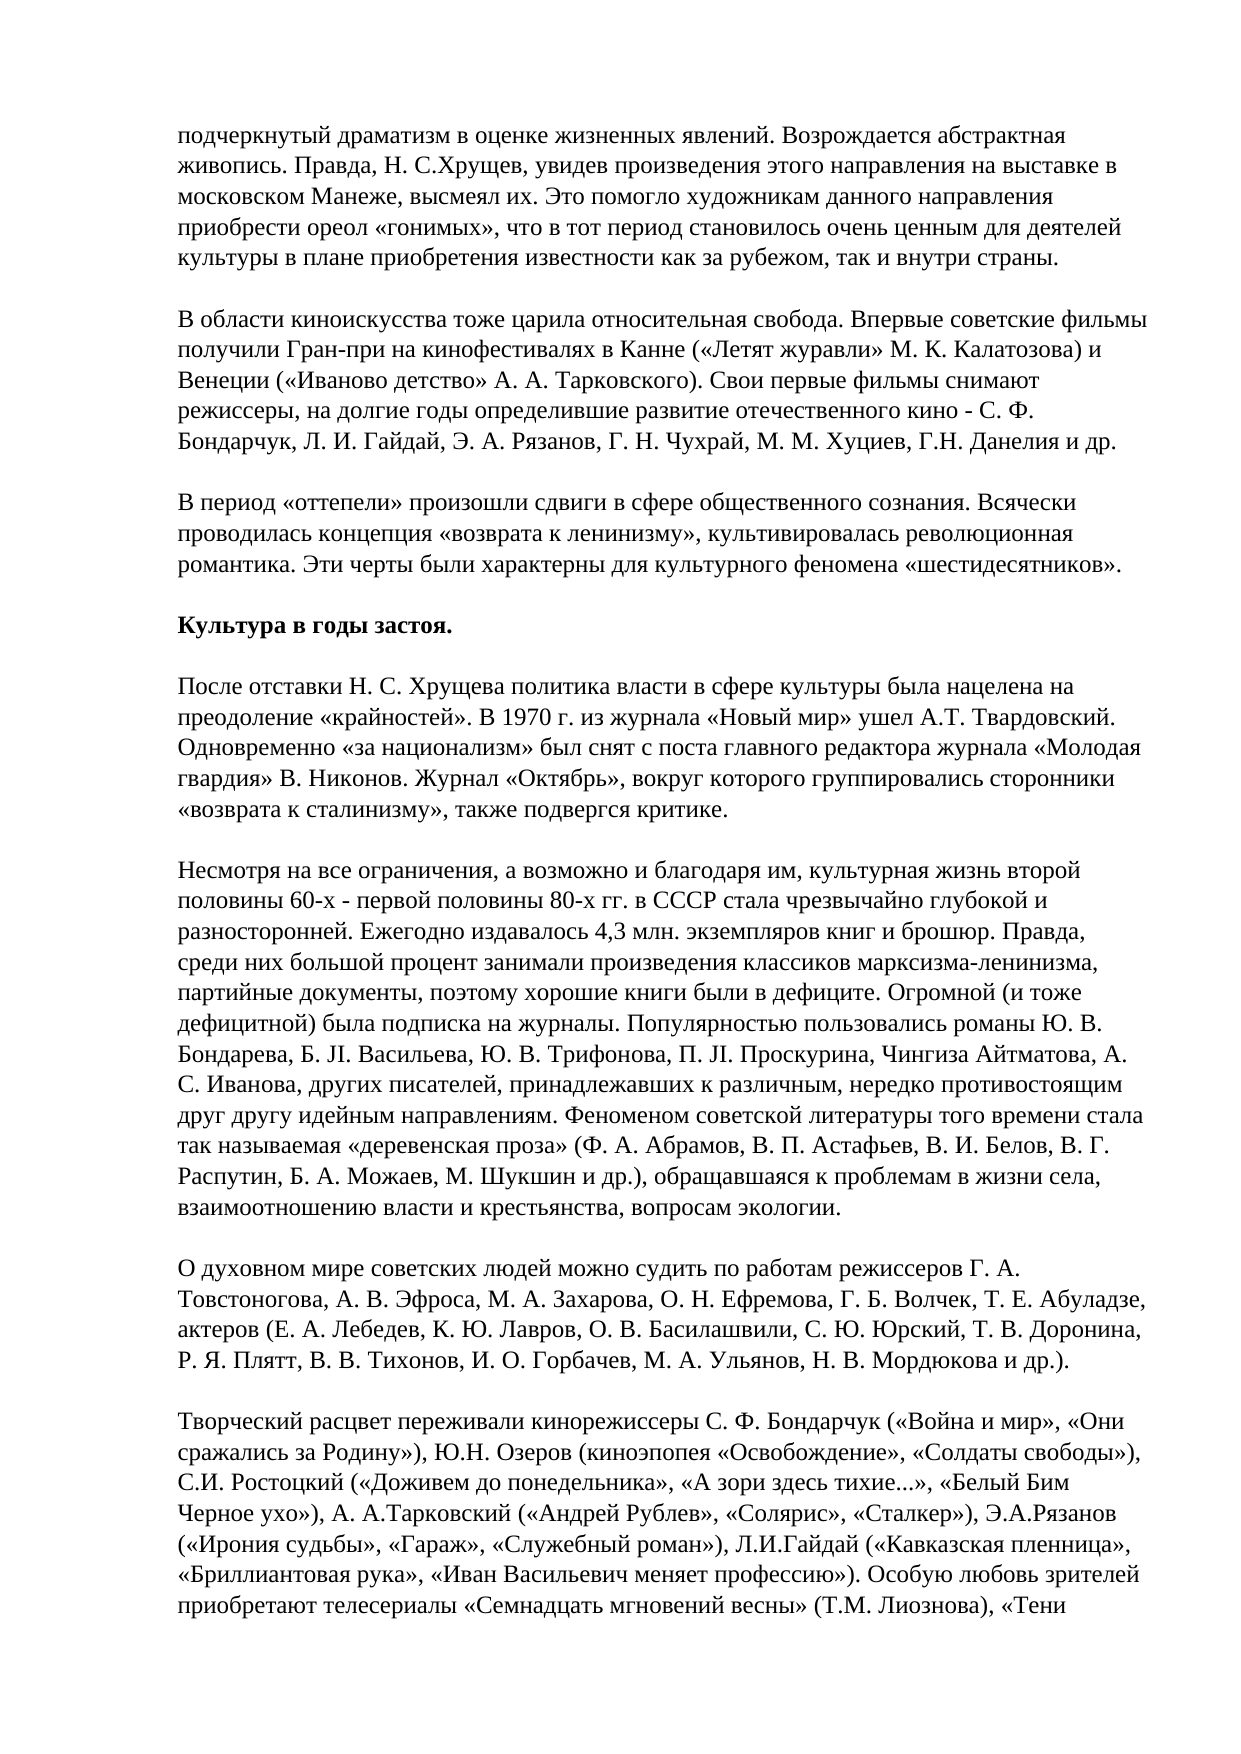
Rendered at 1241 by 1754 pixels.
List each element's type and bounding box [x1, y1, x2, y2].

text [177, 118, 1152, 1619]
